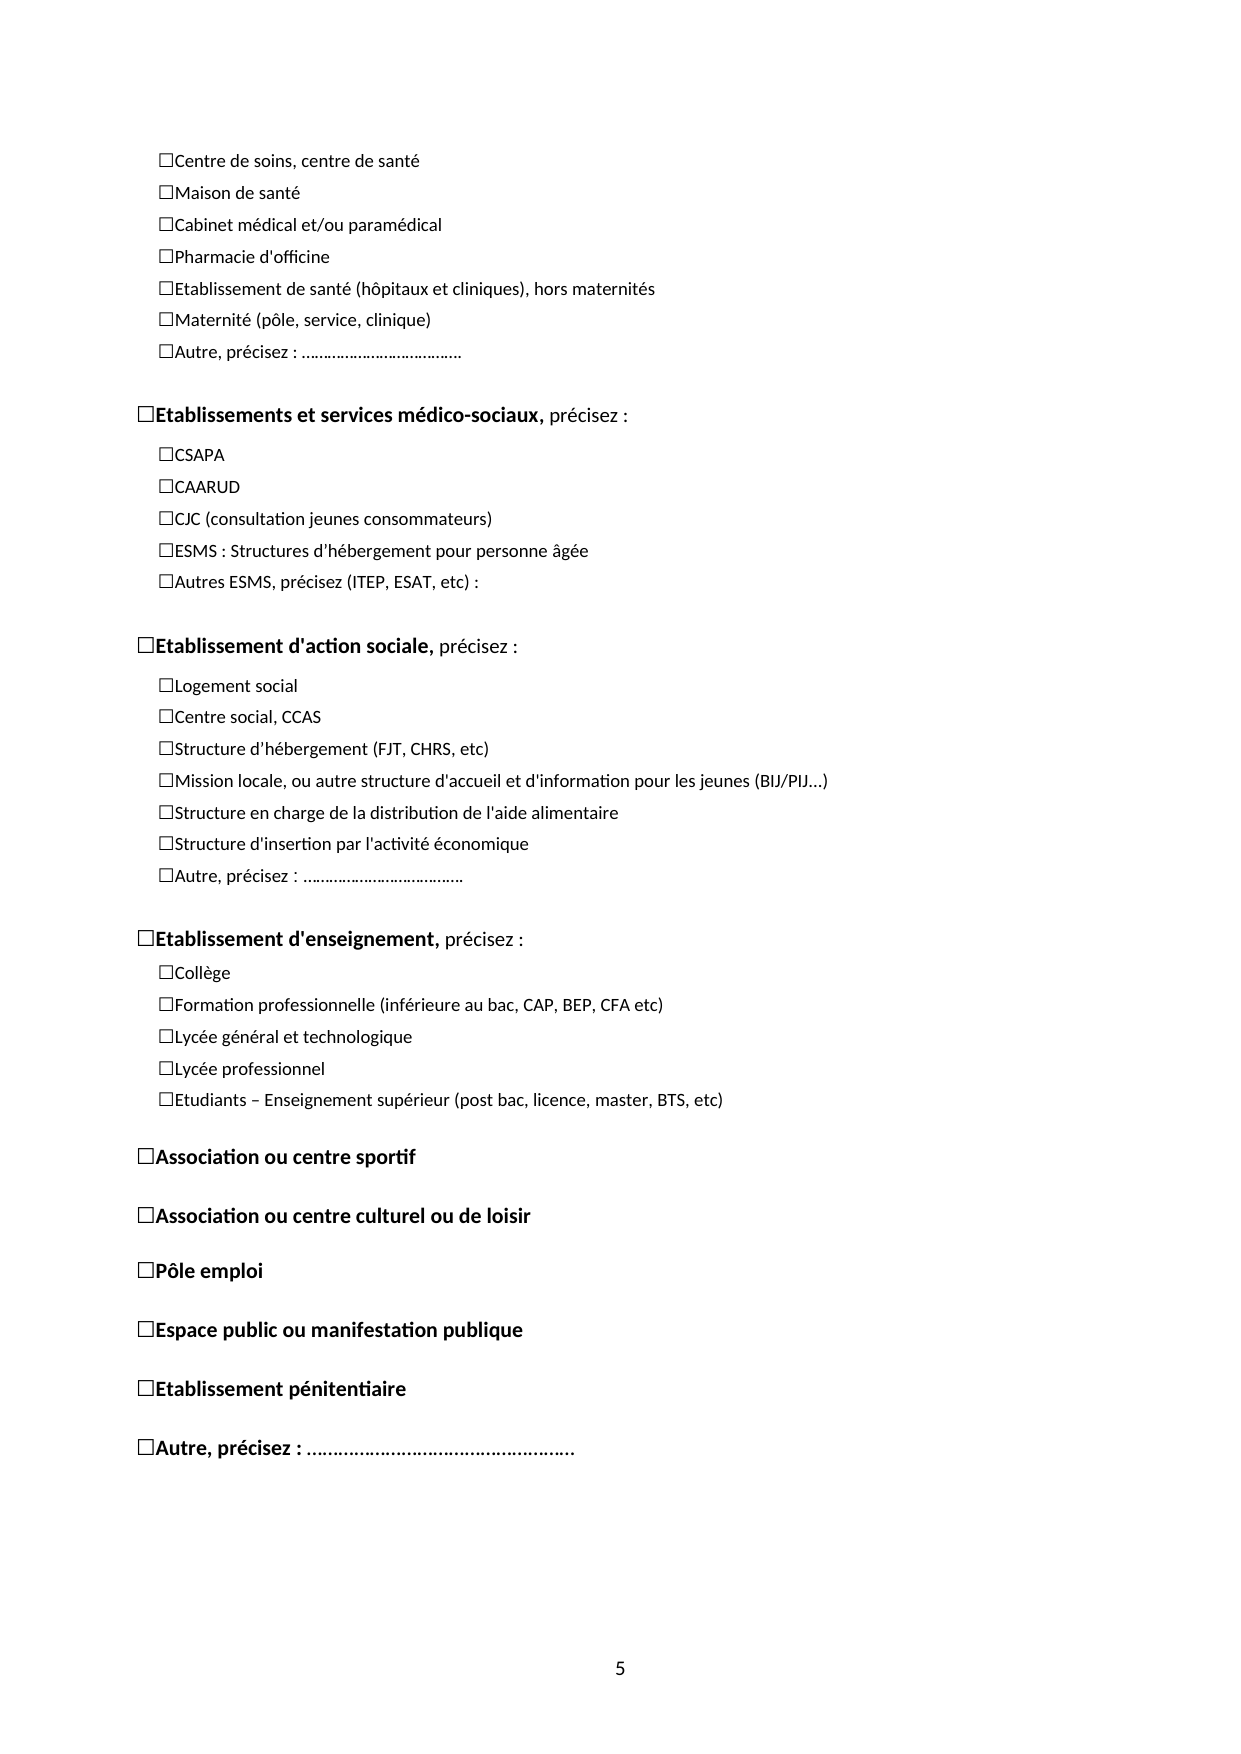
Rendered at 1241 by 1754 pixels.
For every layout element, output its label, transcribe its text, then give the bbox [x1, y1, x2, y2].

text ESMS : Structures d’hébergement pour personne âgée [158, 537, 1104, 562]
text Etablissement de santé (hôpitaux et cliniques), hors maternités [158, 275, 1104, 300]
text Pôle emploi [136, 1255, 1104, 1285]
text CJC (consultation jeunes consommateurs) [158, 505, 1104, 531]
text Structure d’hébergement (FJT, CHRS, etc) [158, 735, 1104, 761]
text Logement social [158, 672, 1104, 697]
text Maternité (pôle, service, clinique) [158, 307, 1104, 332]
text Autre, précisez : ………………………………. [158, 338, 1104, 364]
text Centre de soins, centre de santé [158, 148, 1104, 173]
text Structure en charge de la distribution de l'aide alimentaire [158, 799, 1104, 824]
text Maison de santé [158, 179, 1104, 205]
text Centre social, CCAS [158, 704, 1104, 729]
text CAARUD [158, 473, 1104, 499]
text Association ou centre culturel ou de loisir [136, 1200, 1104, 1230]
text Association ou centre sportif [136, 1141, 1104, 1171]
text Espace public ou manifestation publique [136, 1314, 1104, 1344]
text Etudiants – Enseignement supérieur (post bac, licence, master, BTS, etc) [158, 1087, 1104, 1112]
text Mission locale, ou autre structure d'accueil et d'information pour les jeunes (BIJ/PIJ...) [158, 767, 1104, 793]
text Etablissement d'action sociale, précisez : [136, 629, 1104, 659]
text Etablissement pénitentiaire [136, 1373, 1104, 1403]
text CSAPA [158, 442, 1104, 467]
text Etablissements et services médico-sociaux, précisez : [136, 399, 1104, 429]
text Autre, précisez : …………………………………………… [136, 1432, 1104, 1462]
text Etablissement d'enseignement, précisez : [136, 923, 1104, 953]
text Formation professionnelle (inférieure au bac, CAP, BEP, CFA etc) [158, 991, 1104, 1017]
text Structure d'insertion par l'activité économique [158, 831, 1104, 856]
text Lycée professionnel [158, 1055, 1104, 1080]
text Collège [158, 959, 1104, 985]
text Lycée général et technologique [158, 1023, 1104, 1048]
text Cabinet médical et/ou paramédical [158, 211, 1104, 237]
text Pharmacie d'officine [158, 243, 1104, 268]
text Autres ESMS, précisez (ITEP, ESAT, etc) : [158, 569, 1104, 594]
text Autre, précisez : ………………………………. [158, 862, 1104, 888]
